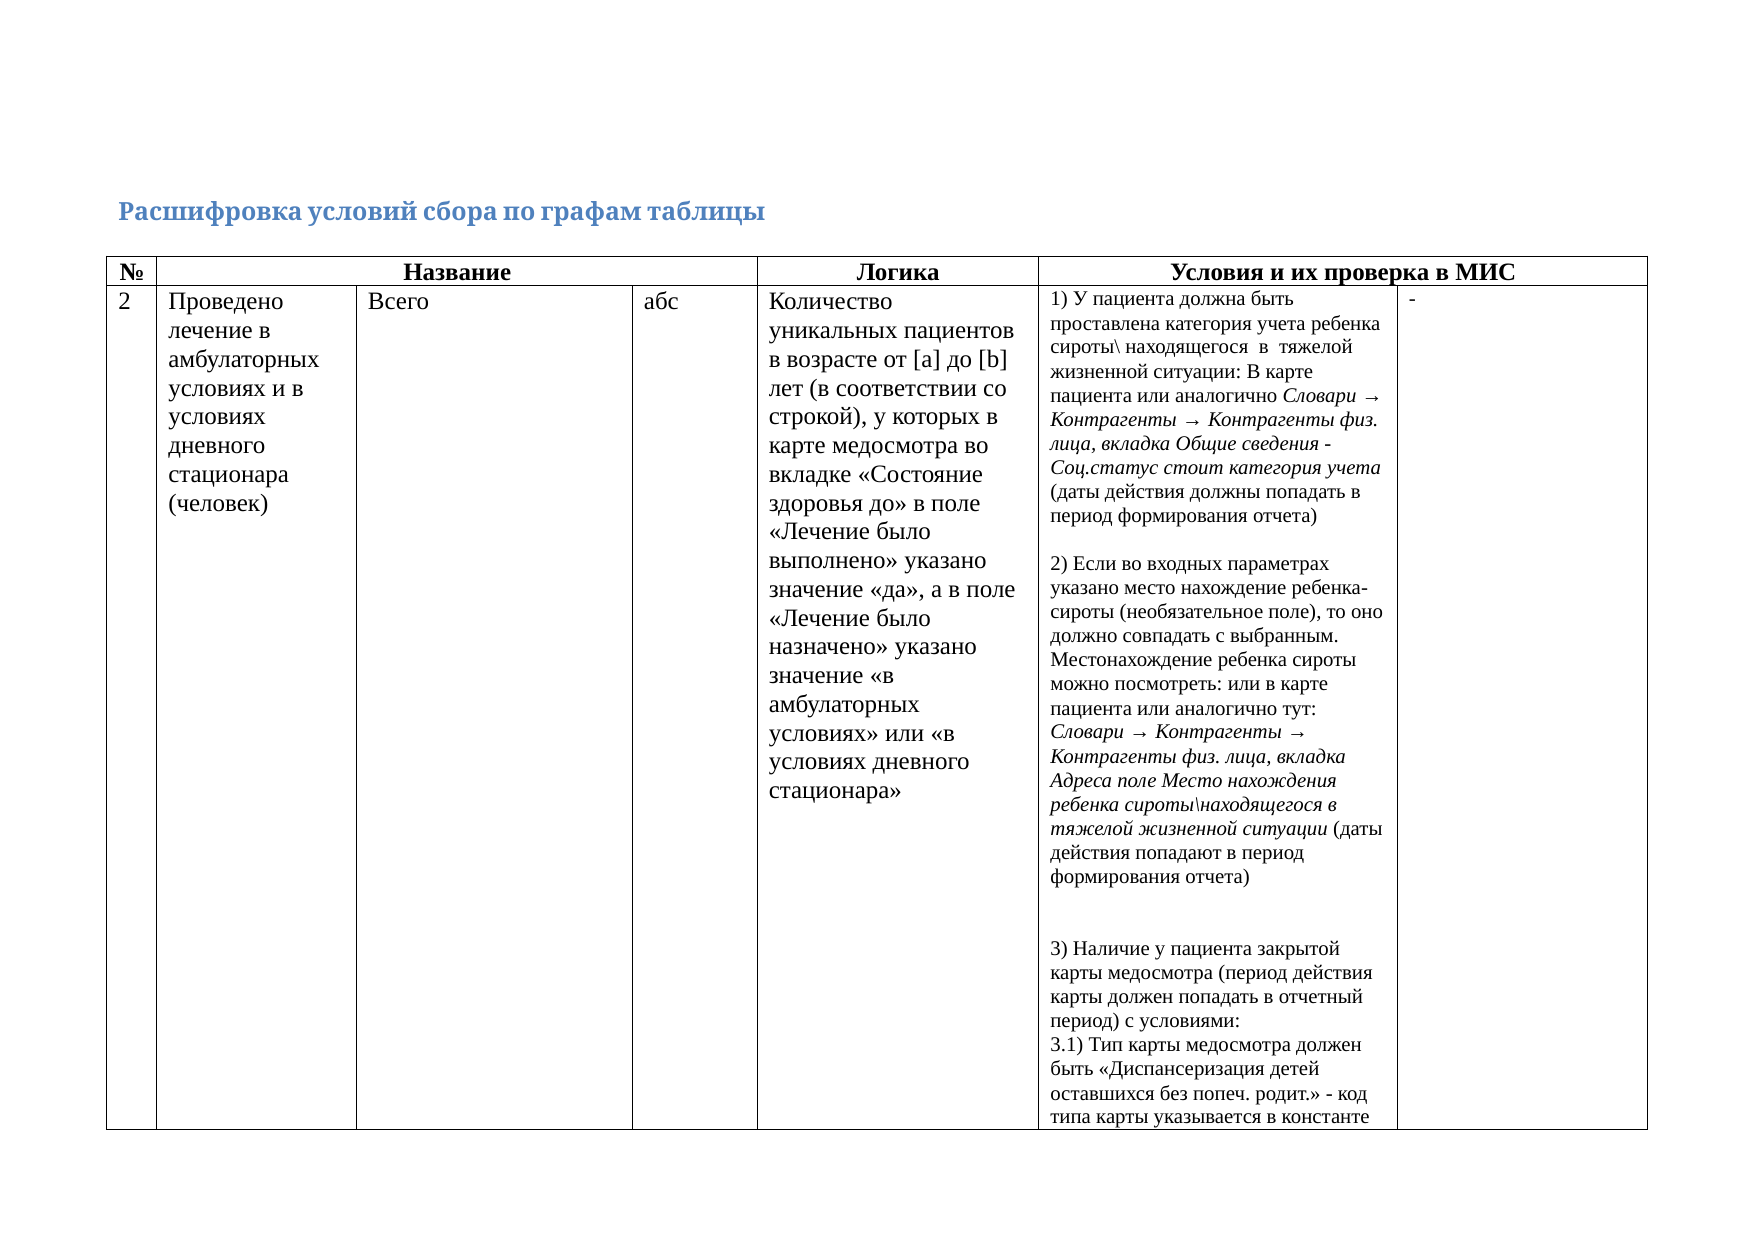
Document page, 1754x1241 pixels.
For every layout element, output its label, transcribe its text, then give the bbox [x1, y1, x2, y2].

table_header Название [157, 257, 757, 285]
table_cell - [1398, 286, 1647, 1128]
table_header Логика [758, 257, 1038, 285]
table_cell абс [633, 286, 757, 1128]
table_cell Всего [357, 286, 632, 1128]
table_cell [157, 286, 356, 1128]
table_cell 2 [107, 286, 156, 1128]
table_header № [107, 257, 156, 285]
table_header Условия и их проверка в МИС [1039, 257, 1647, 285]
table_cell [758, 286, 1038, 1128]
subtitle Расшифровка условий сбора по графам таблицы [118, 198, 1636, 227]
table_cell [1039, 286, 1397, 1128]
